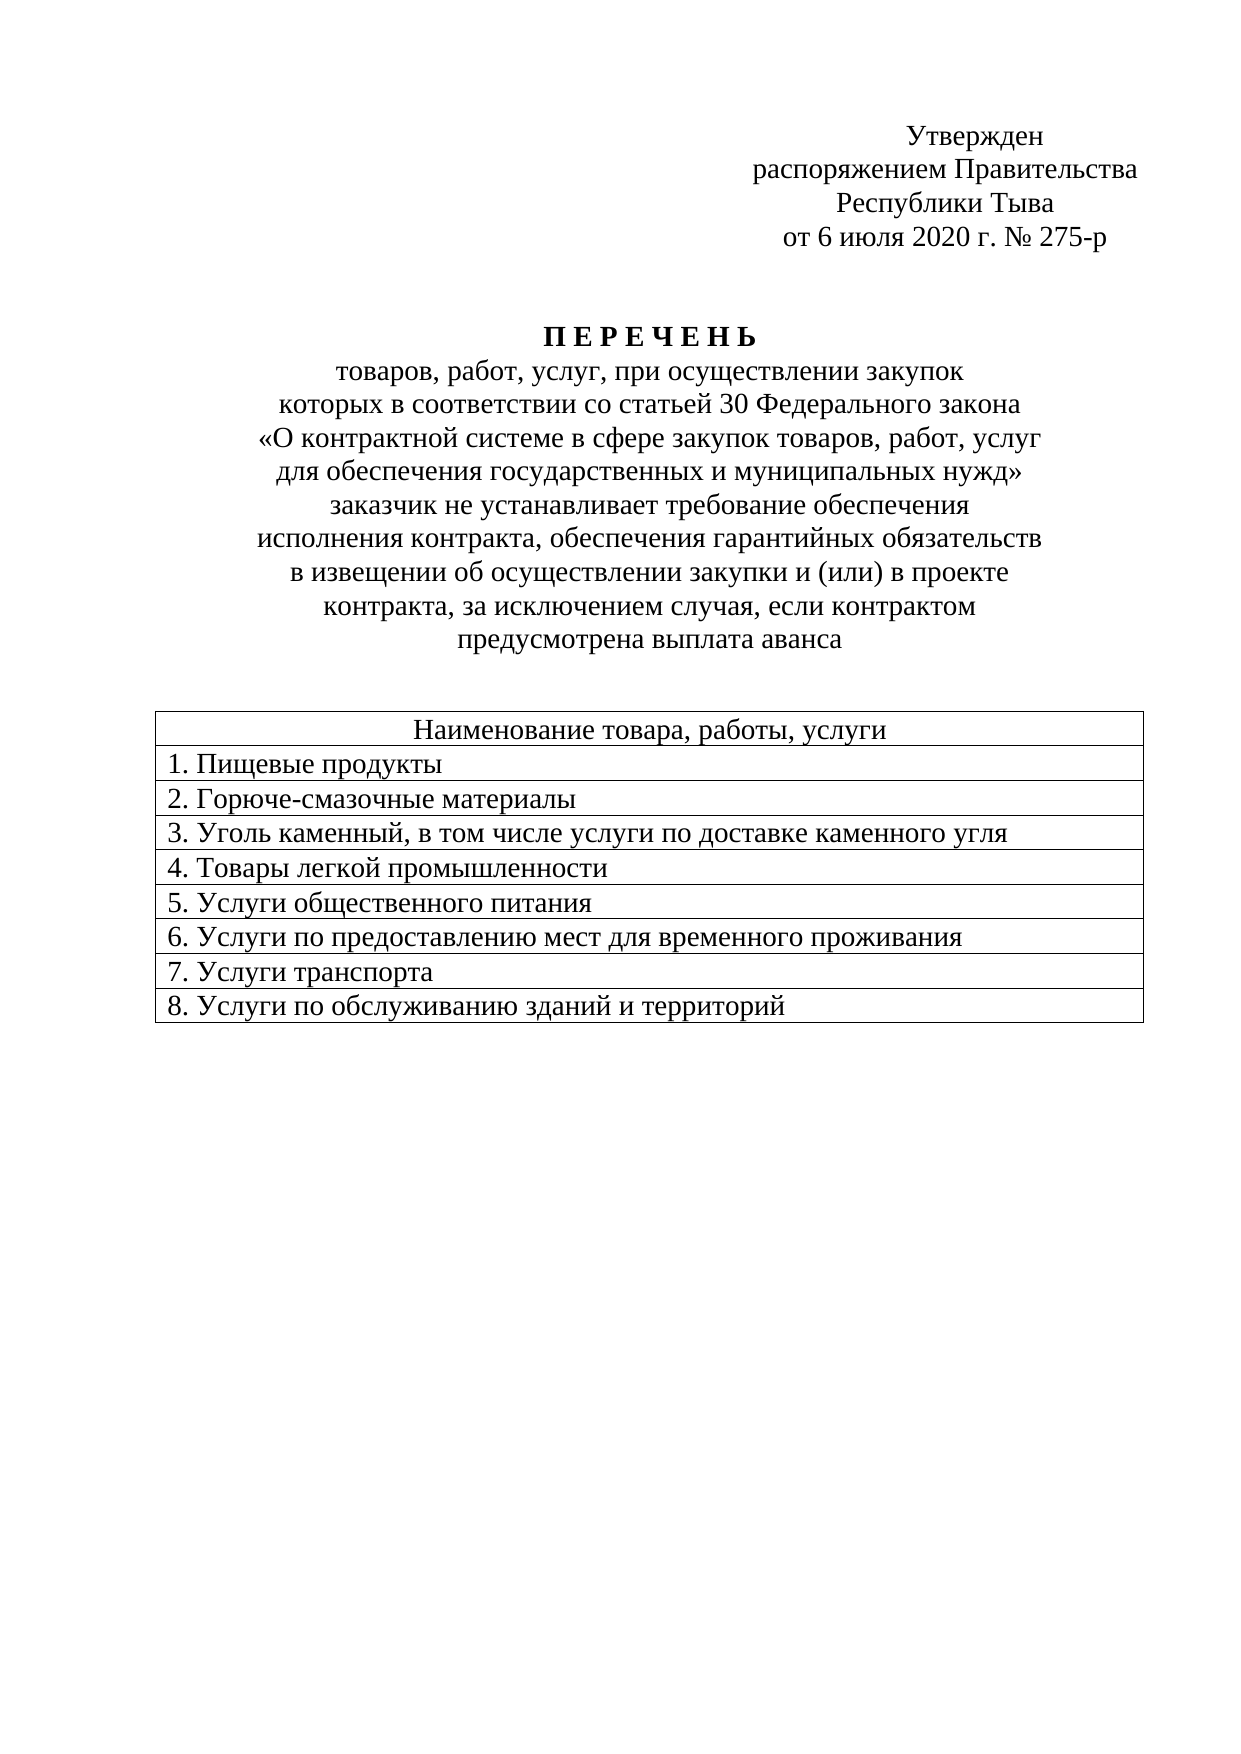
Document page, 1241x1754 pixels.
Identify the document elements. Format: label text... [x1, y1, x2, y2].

text контракта, за исключением случая, если контрактом [118, 588, 1181, 621]
table_cell 5. Услуги общественного питания [156, 885, 1143, 918]
text заказчик не устанавливает требование обеспечения [118, 487, 1181, 521]
table_header Наименование товара, работы, услуги [156, 712, 1143, 745]
text которых в соответствии со статьей 30 Федерального закона [118, 386, 1181, 420]
text Республики Тыва [709, 185, 1181, 219]
table_cell 6. Услуги по предоставлению мест для временного проживания [156, 919, 1143, 953]
text «О контрактной системе в сфере закупок товаров, работ, услуг [118, 420, 1181, 453]
text П Е Р Е Ч Е Н Ь [118, 319, 1181, 353]
text исполнения контракта, обеспечения гарантийных обязательств [118, 521, 1181, 554]
text от 6 июля 2020 г. № 275-р [709, 219, 1181, 252]
table_cell 1. Пищевые продукты [156, 746, 1143, 780]
text Утвержден [709, 118, 1181, 152]
text товаров, работ, услуг, при осуществлении закупок [118, 353, 1181, 386]
table_cell 7. Услуги транспорта [156, 954, 1143, 987]
table_cell 8. Услуги по обслуживанию зданий и территорий [156, 989, 1143, 1022]
text в извещении об осуществлении закупки и (или) в проекте [118, 554, 1181, 588]
text предусмотрена выплата аванса [118, 621, 1181, 655]
text для обеспечения государственных и муниципальных нужд» [118, 453, 1181, 487]
table_cell 3. Уголь каменный, в том числе услуги по доставке каменного угля [156, 816, 1143, 849]
table_cell 2. Горюче-смазочные материалы [156, 781, 1143, 814]
table_cell 4. Товары легкой промышленности [156, 850, 1143, 884]
text распоряжением Правительства [709, 152, 1181, 185]
